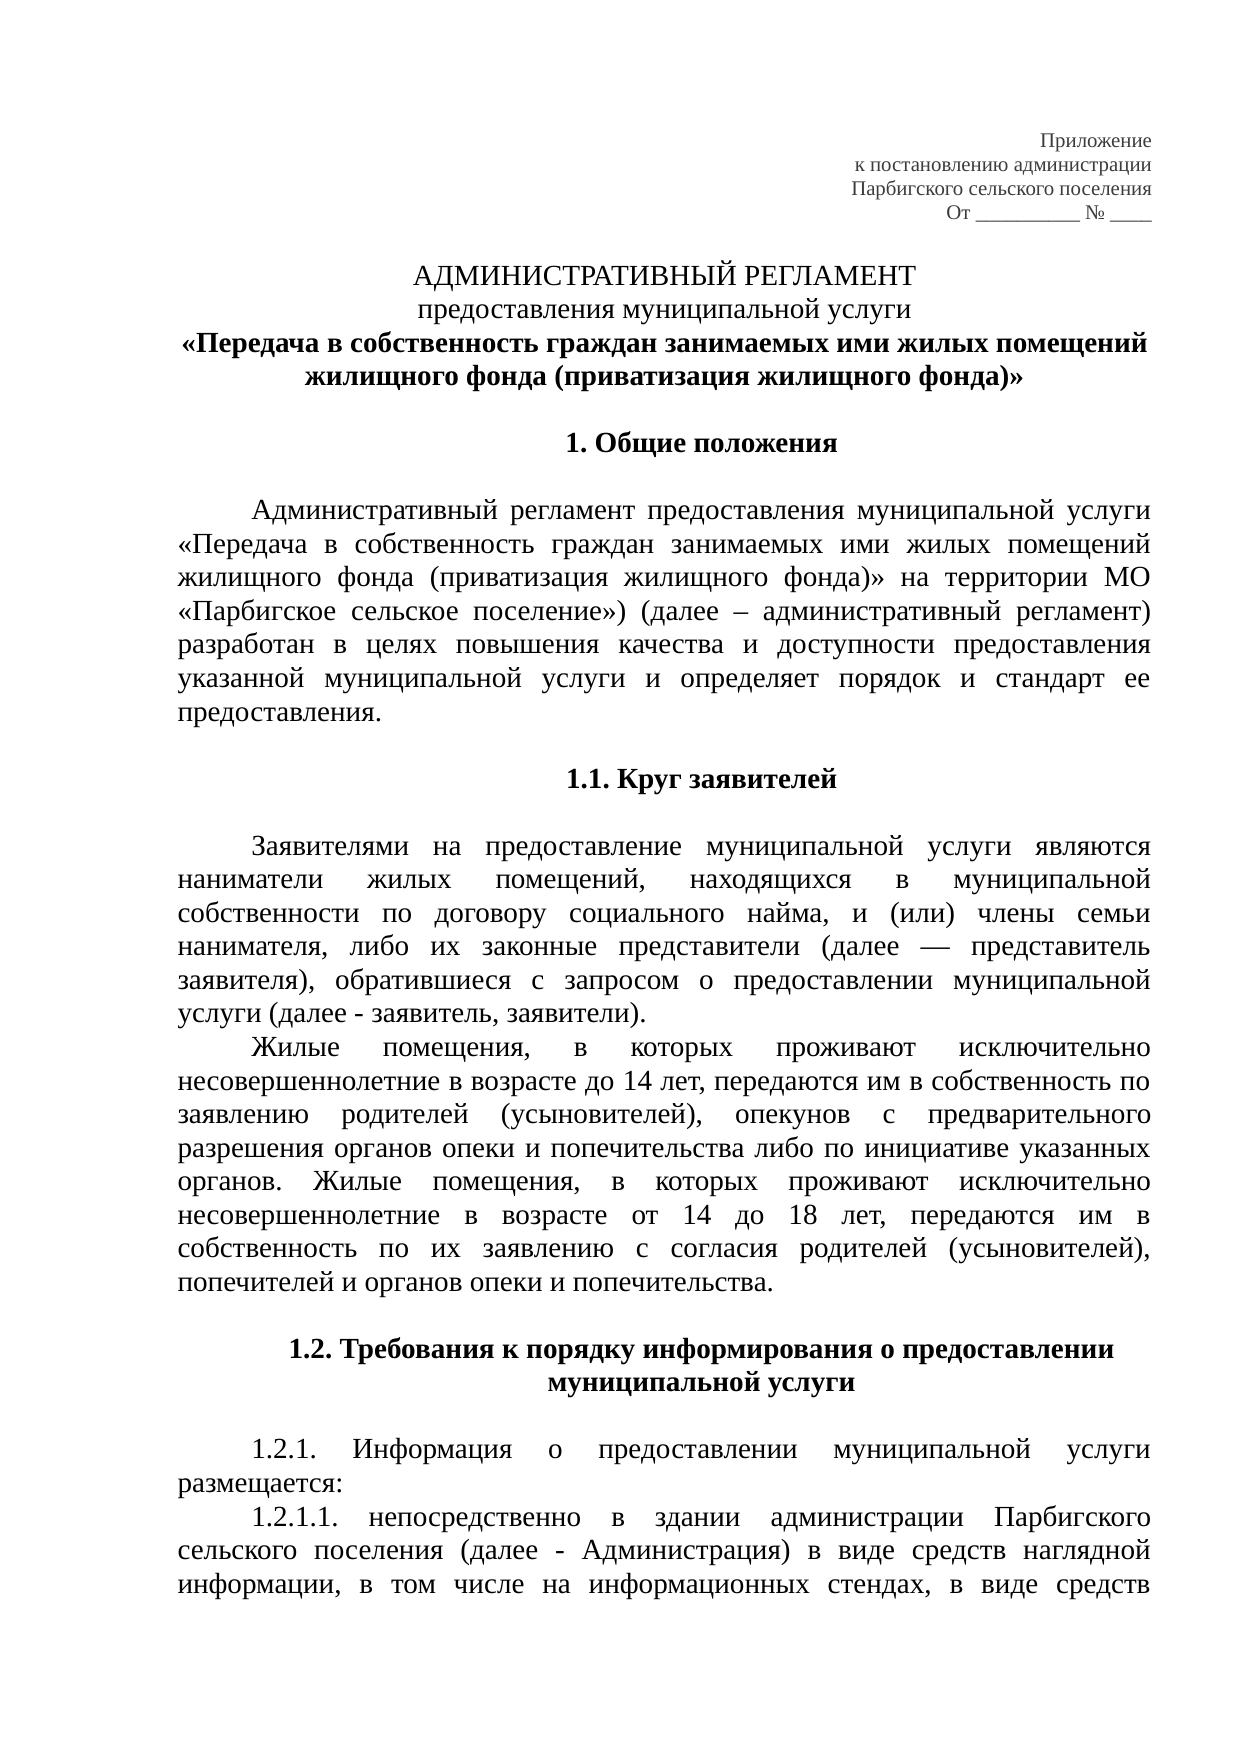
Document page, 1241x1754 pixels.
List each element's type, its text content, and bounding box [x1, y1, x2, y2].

text Приложение [177, 128, 1152, 152]
text к постановлению администрации [177, 152, 1152, 176]
text 1.2.1. Информация о предоставлении муниципальной услуги размещается: [177, 1432, 1152, 1499]
text «Передача в собственность граждан занимаемых ими жилых помещений жилищного фонда (приватизация жилищного фонда)» [177, 325, 1152, 392]
text муниципальной услуги [177, 1364, 1152, 1398]
text Заявителями на предоставление муниципальной услуги являются наниматели жилых помещений, находящихся в муниципальной собственности по договору социального найма, и (или) члены семьи нанимателя, либо их законные представители (далее — представитель заявителя), обратившиеся с запросом о предоставлении муниципальной услуги (далее - заявитель, заявители). [177, 828, 1152, 1029]
text 1.1. Круг заявителей [177, 761, 1152, 794]
text Парбигского сельского поселения [177, 176, 1152, 200]
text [177, 1499, 1152, 1599]
text АДМИНИСТРАТИВНЫЙ РЕГЛАМЕНТ [177, 258, 1152, 291]
text предоставления муниципальной услуги [177, 291, 1152, 325]
text Жилые помещения, в которых проживают исключительно несовершеннолетние в возрасте до 14 лет, передаются им в собственность по заявлению родителей (усыновителей), опекунов с предварительного разрешения органов опеки и попечительства либо по инициативе указанных органов. Жилые помещения, в которых проживают исключительно несовершеннолетние в возрасте от 14 до 18 лет, передаются им в собственность по их заявлению с согласия родителей (усыновителей), попечителей и органов опеки и попечительства. [177, 1029, 1152, 1297]
text Административный регламент предоставления муниципальной услуги «Передача в собственность граждан занимаемых ими жилых помещений жилищного фонда (приватизация жилищного фонда)» на территории МО «Парбигское сельское поселение») (далее – административный регламент) разработан в целях повышения качества и доступности предоставления указанной муниципальной услуги и определяет порядок и стандарт ее предоставления. [177, 492, 1152, 727]
text 1. Общие положения [177, 425, 1152, 459]
text От __________ № ____ [177, 200, 1152, 224]
text 1.2. Требования к порядку информирования о предоставлении [177, 1331, 1152, 1364]
